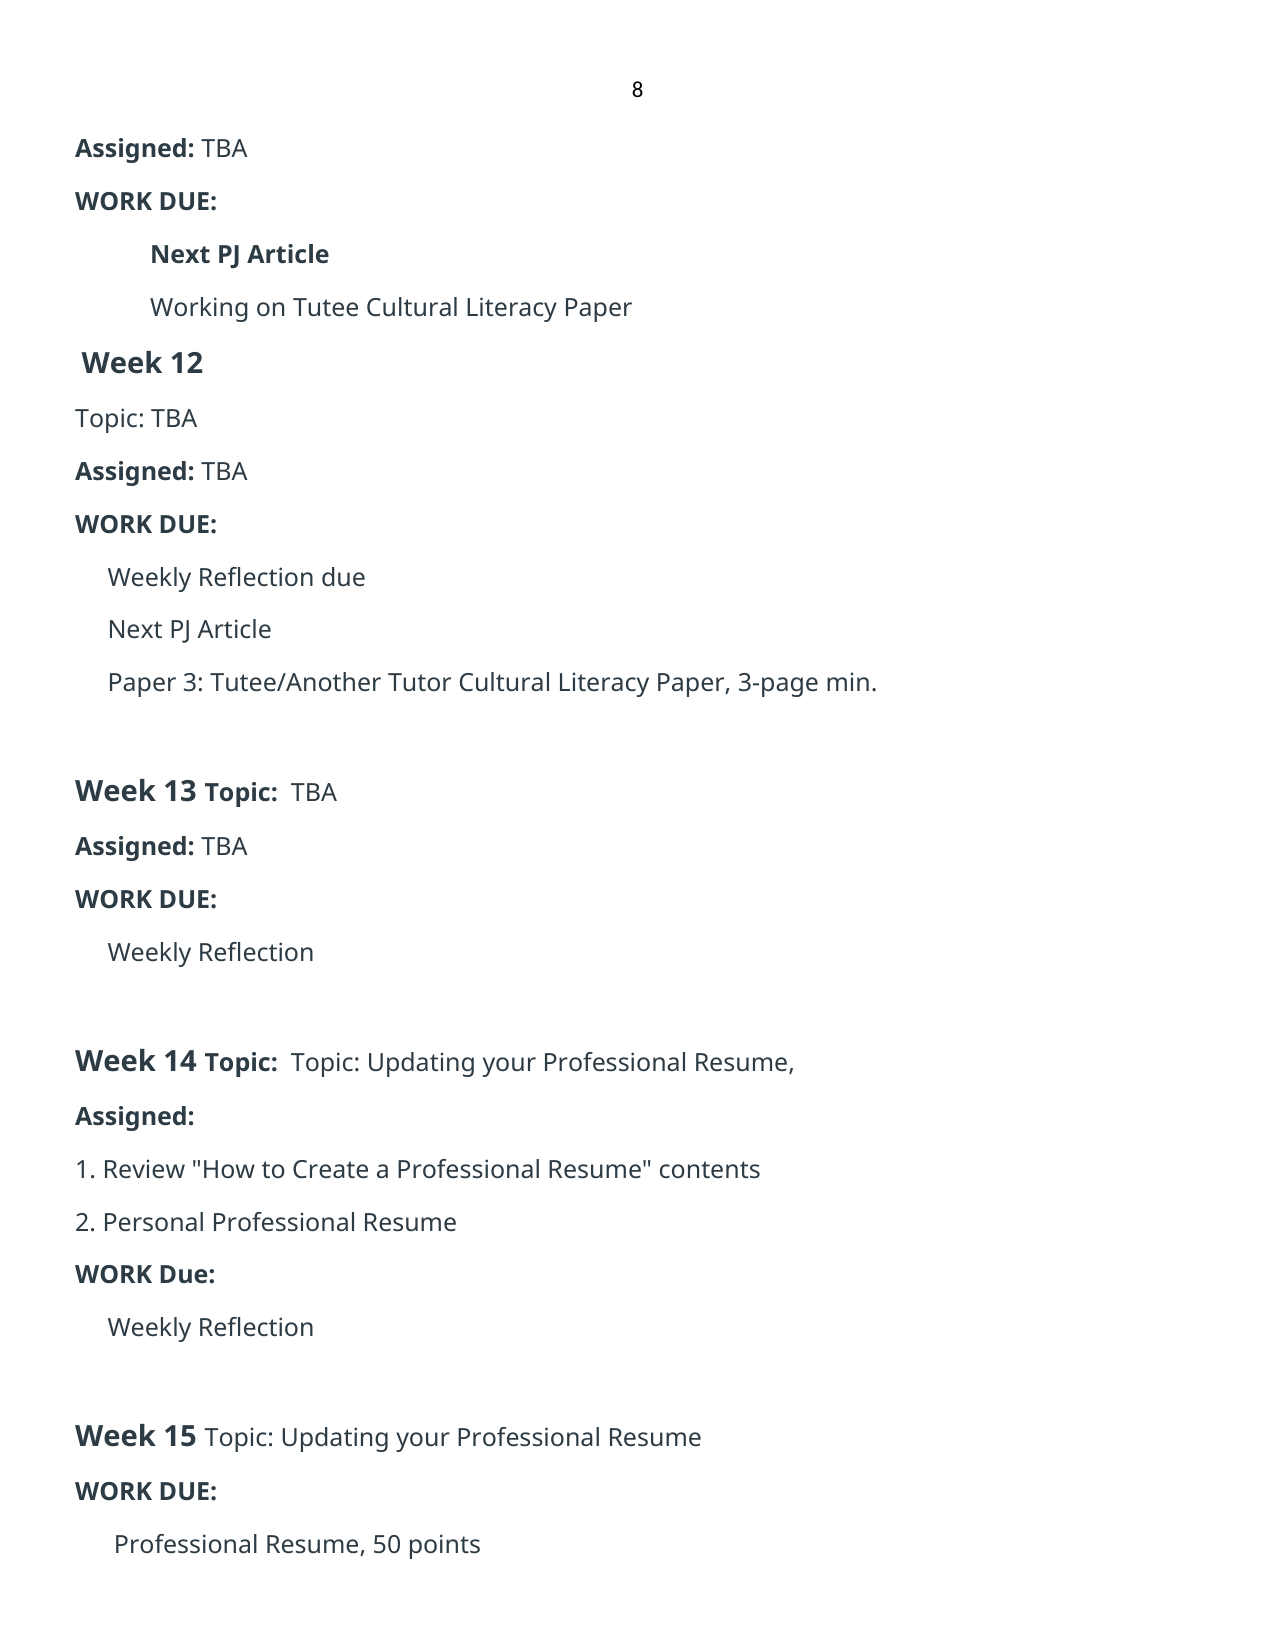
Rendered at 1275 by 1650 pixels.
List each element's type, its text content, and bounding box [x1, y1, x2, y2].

text Assigned: TBA [75, 829, 1200, 863]
text Professional Resume, 50 points [75, 1527, 1200, 1561]
text Week 12 [75, 342, 1200, 382]
text Weekly Reflection due [75, 559, 1200, 593]
text WORK DUE: [75, 882, 1200, 916]
text Week 15 Topic: Updating your Professional Resume [75, 1415, 1200, 1455]
text Next PJ Article [75, 237, 1200, 271]
text Week 13 Topic: TBA [75, 770, 1200, 810]
text WORK Due: [75, 1257, 1200, 1291]
text Weekly Reflection [75, 1310, 1200, 1344]
text 2. Personal Professional Resume [75, 1204, 1200, 1238]
text 1. Review "How to Create a Professional Resume" contents [75, 1151, 1200, 1185]
text WORK DUE: [75, 1474, 1200, 1508]
text Working on Tutee Cultural Literacy Paper [75, 289, 1200, 323]
text Assigned: TBA [75, 131, 1200, 165]
text Paper 3: Tutee/Another Tutor Cultural Literacy Paper, 3-page min. [75, 665, 1200, 699]
text Week 14 Topic: Topic: Updating your Professional Resume, [75, 1040, 1200, 1080]
text WORK DUE: [75, 506, 1200, 540]
text Assigned: [75, 1098, 1200, 1133]
text Weekly Reflection [75, 934, 1200, 968]
text Next PJ Article [75, 612, 1200, 646]
text Topic: TBA [75, 401, 1200, 435]
text Assigned: TBA [75, 453, 1200, 488]
text WORK DUE: [75, 184, 1200, 218]
